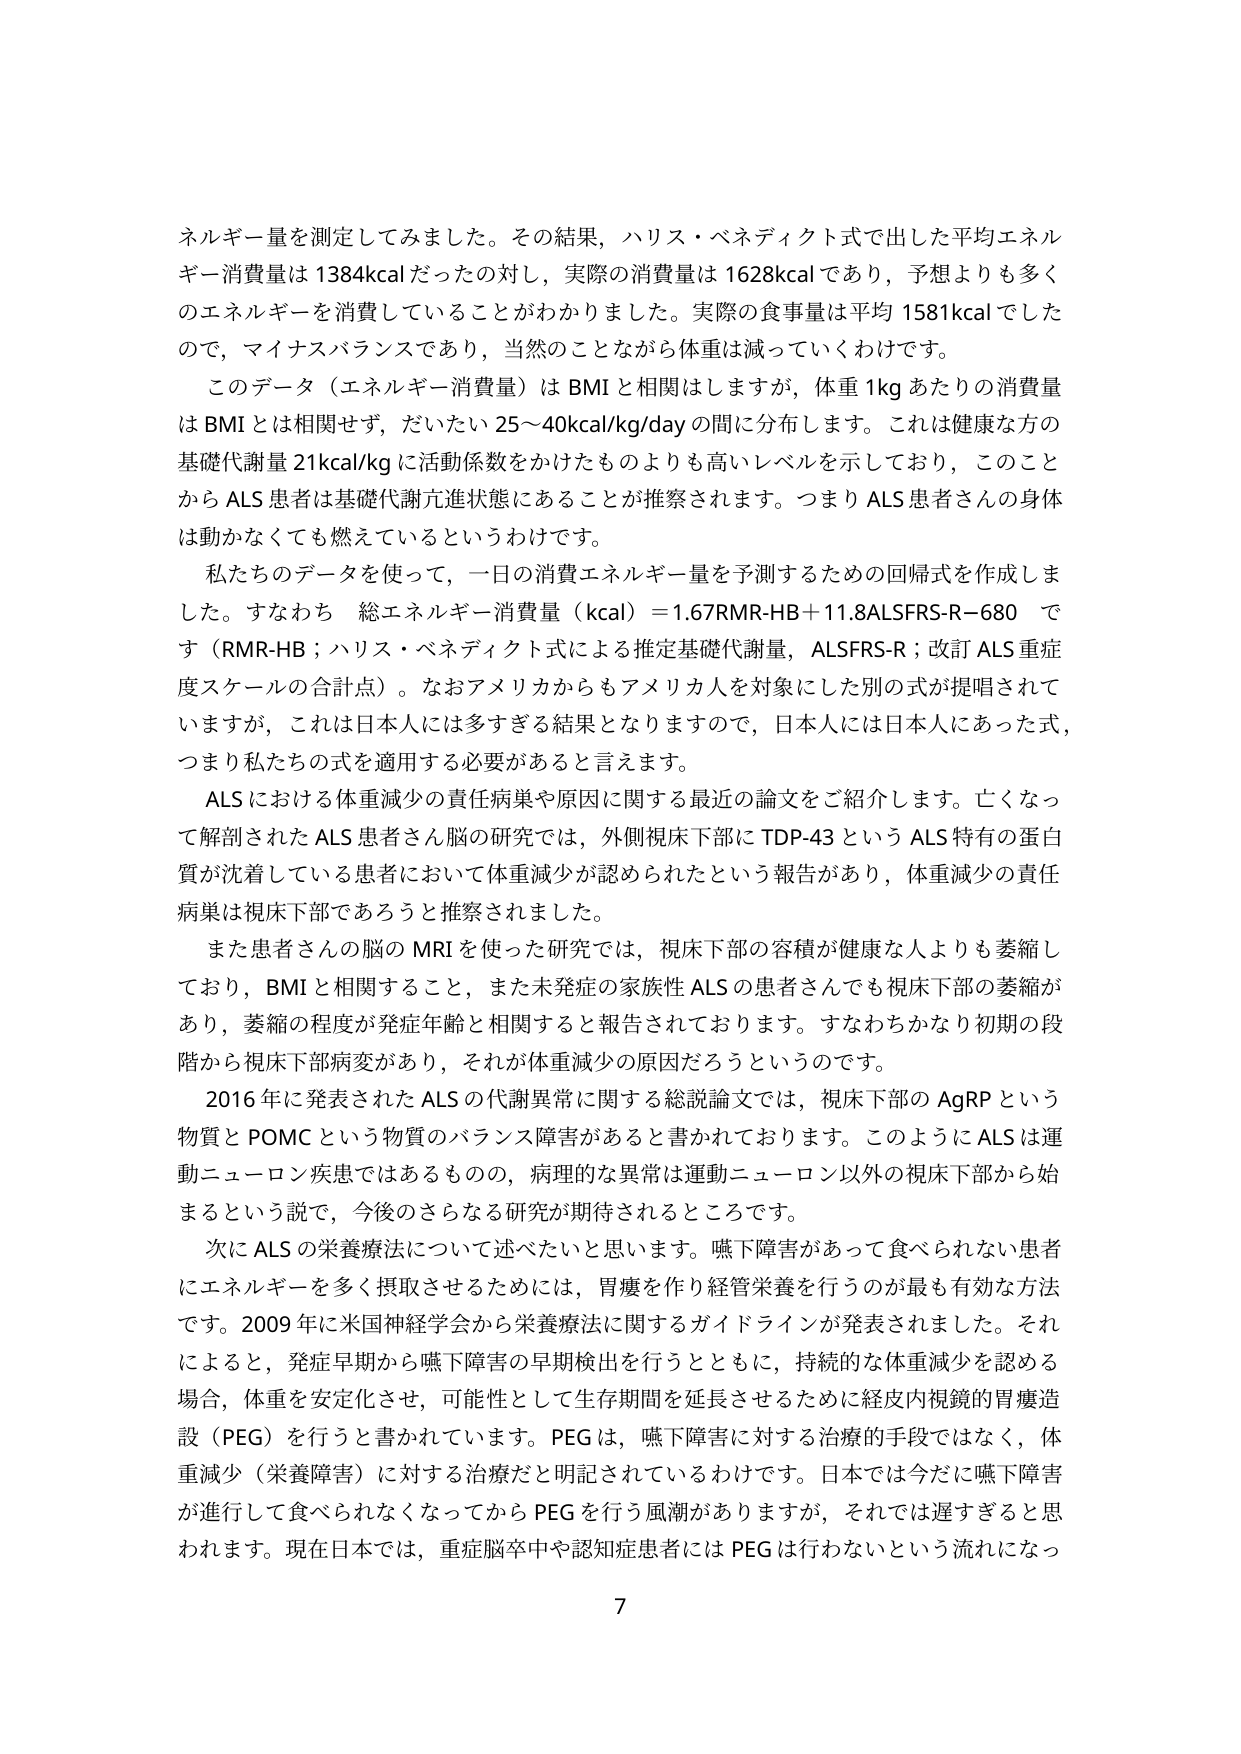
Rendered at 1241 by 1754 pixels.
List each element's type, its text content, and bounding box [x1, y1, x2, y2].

text 2016年に発表されたALSの代謝異常に関する総説論文では，視床下部のAgRPという物質とPOMCという物質のバランス障害があると書かれております。このようにALSは運動ニューロン疾患ではあるものの，病理的な異常は運動ニューロン以外の視床下部から始まるという説で，今後のさらなる研究が期待されるところです。 [177, 1079, 1063, 1229]
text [177, 217, 1063, 367]
text 私たちのデータを使って，一日の消費エネルギー量を予測するための回帰式を作成しました。すなわち 総エネルギー消費量（kcal）＝1.67RMR-HB＋11.8ALSFRS-R−680 です（RMR-HB；ハリス・ベネディクト式による推定基礎代謝量，ALSFRS-R；改訂ALS重症度スケールの合計点）。なおアメリカからもアメリカ人を対象にした別の式が提唱されていますが，これは日本人には多すぎる結果となりますので，日本人には日本人にあった式，つまり私たちの式を適用する必要があると言えます。 [177, 554, 1063, 779]
text また患者さんの脳のMRIを使った研究では，視床下部の容積が健康な人よりも萎縮しており，BMIと相関すること，また未発症の家族性ALSの患者さんでも視床下部の萎縮があり，萎縮の程度が発症年齢と相関すると報告されております。すなわちかなり初期の段階から視床下部病変があり，それが体重減少の原因だろうというのです。 [177, 929, 1063, 1079]
text ALSにおける体重減少の責任病巣や原因に関する最近の論文をご紹介します。亡くなって解剖されたALS患者さん脳の研究では，外側視床下部にTDP-43というALS特有の蛋白質が沈着している患者において体重減少が認められたという報告があり，体重減少の責任病巣は視床下部であろうと推察されました。 [177, 779, 1063, 929]
text このデータ（エネルギー消費量）はBMIと相関はしますが，体重1kgあたりの消費量はBMIとは相関せず，だいたい25〜40kcal/kg/dayの間に分布します。これは健康な方の基礎代謝量21kcal/kgに活動係数をかけたものよりも高いレベルを示しており，このことからALS患者は基礎代謝亢進状態にあることが推察されます。つまりALS患者さんの身体は動かなくても燃えているというわけです。 [177, 367, 1063, 554]
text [177, 1229, 1063, 1567]
